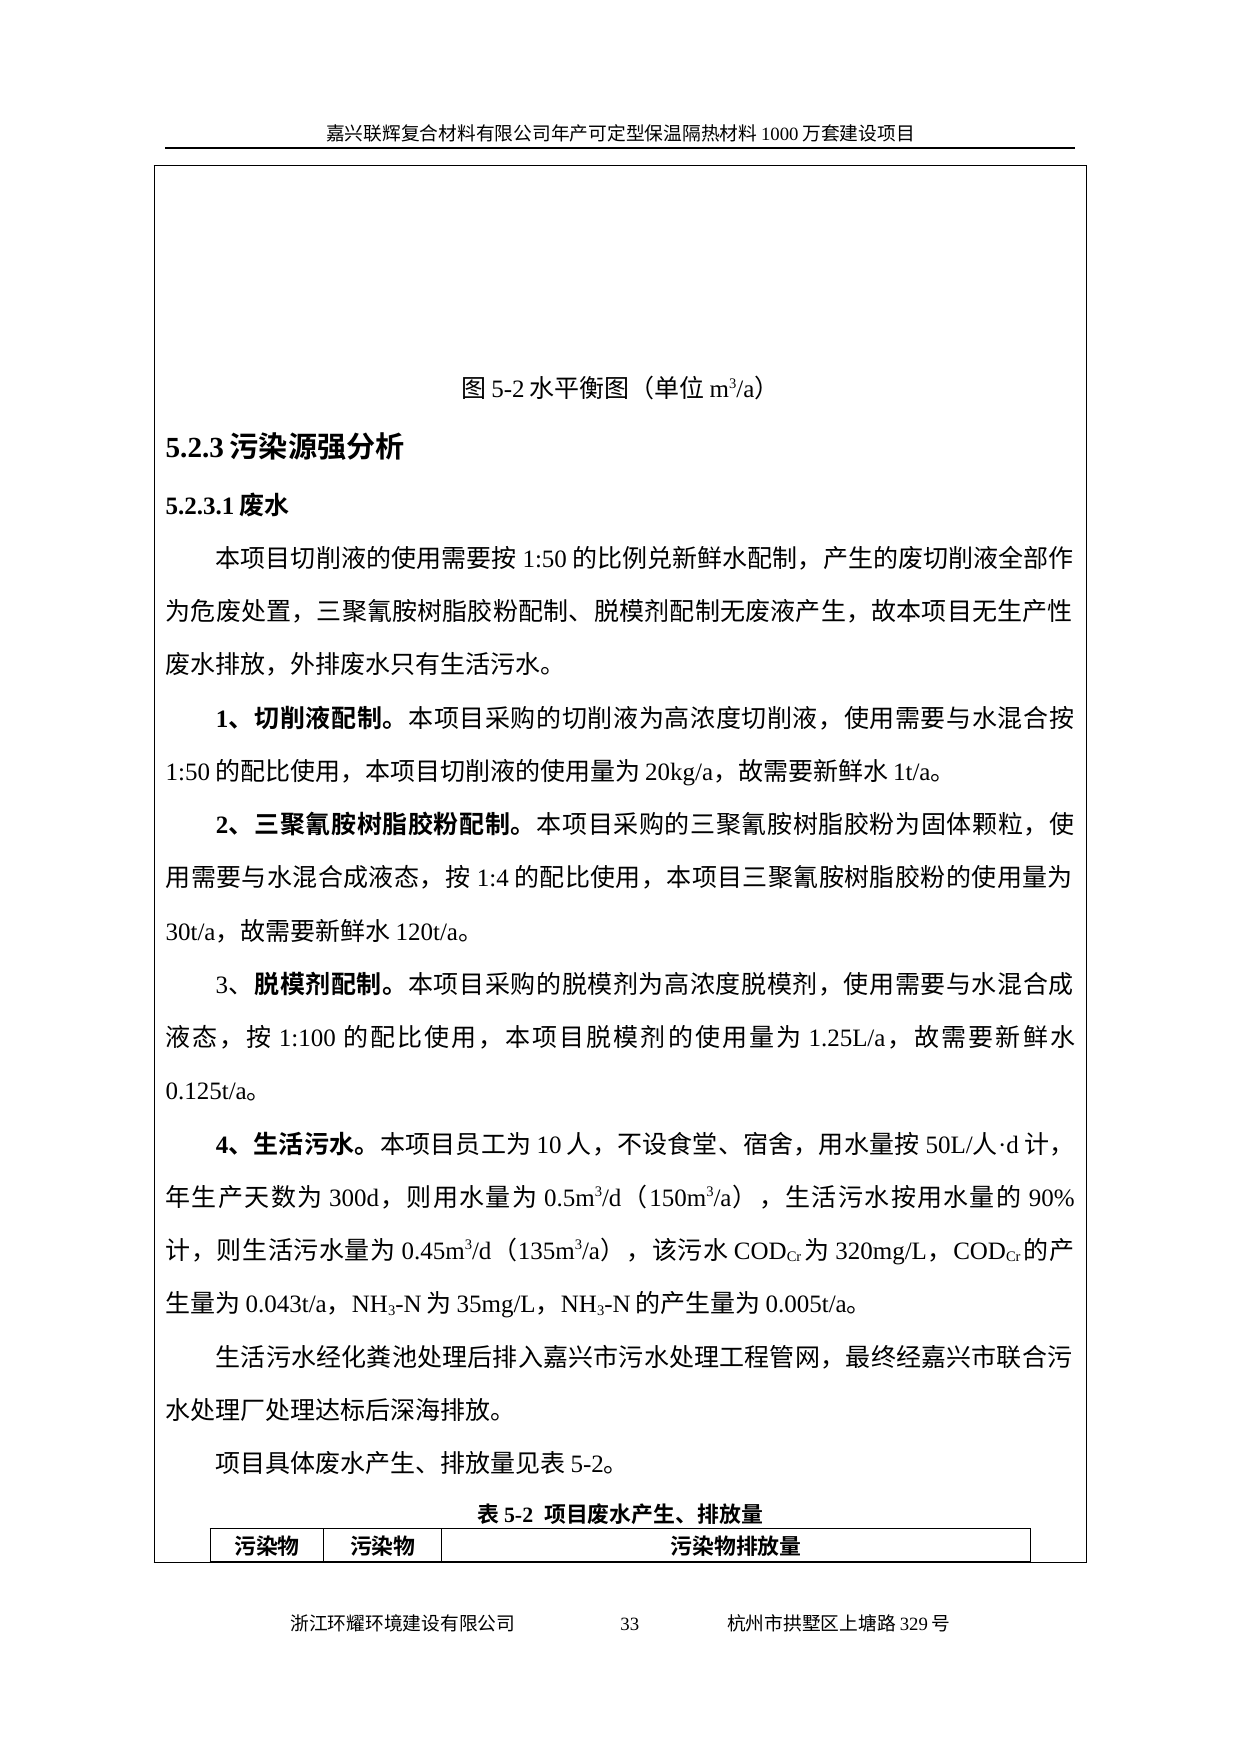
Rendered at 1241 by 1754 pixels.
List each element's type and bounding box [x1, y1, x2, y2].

table_header [155, 166, 1086, 1562]
